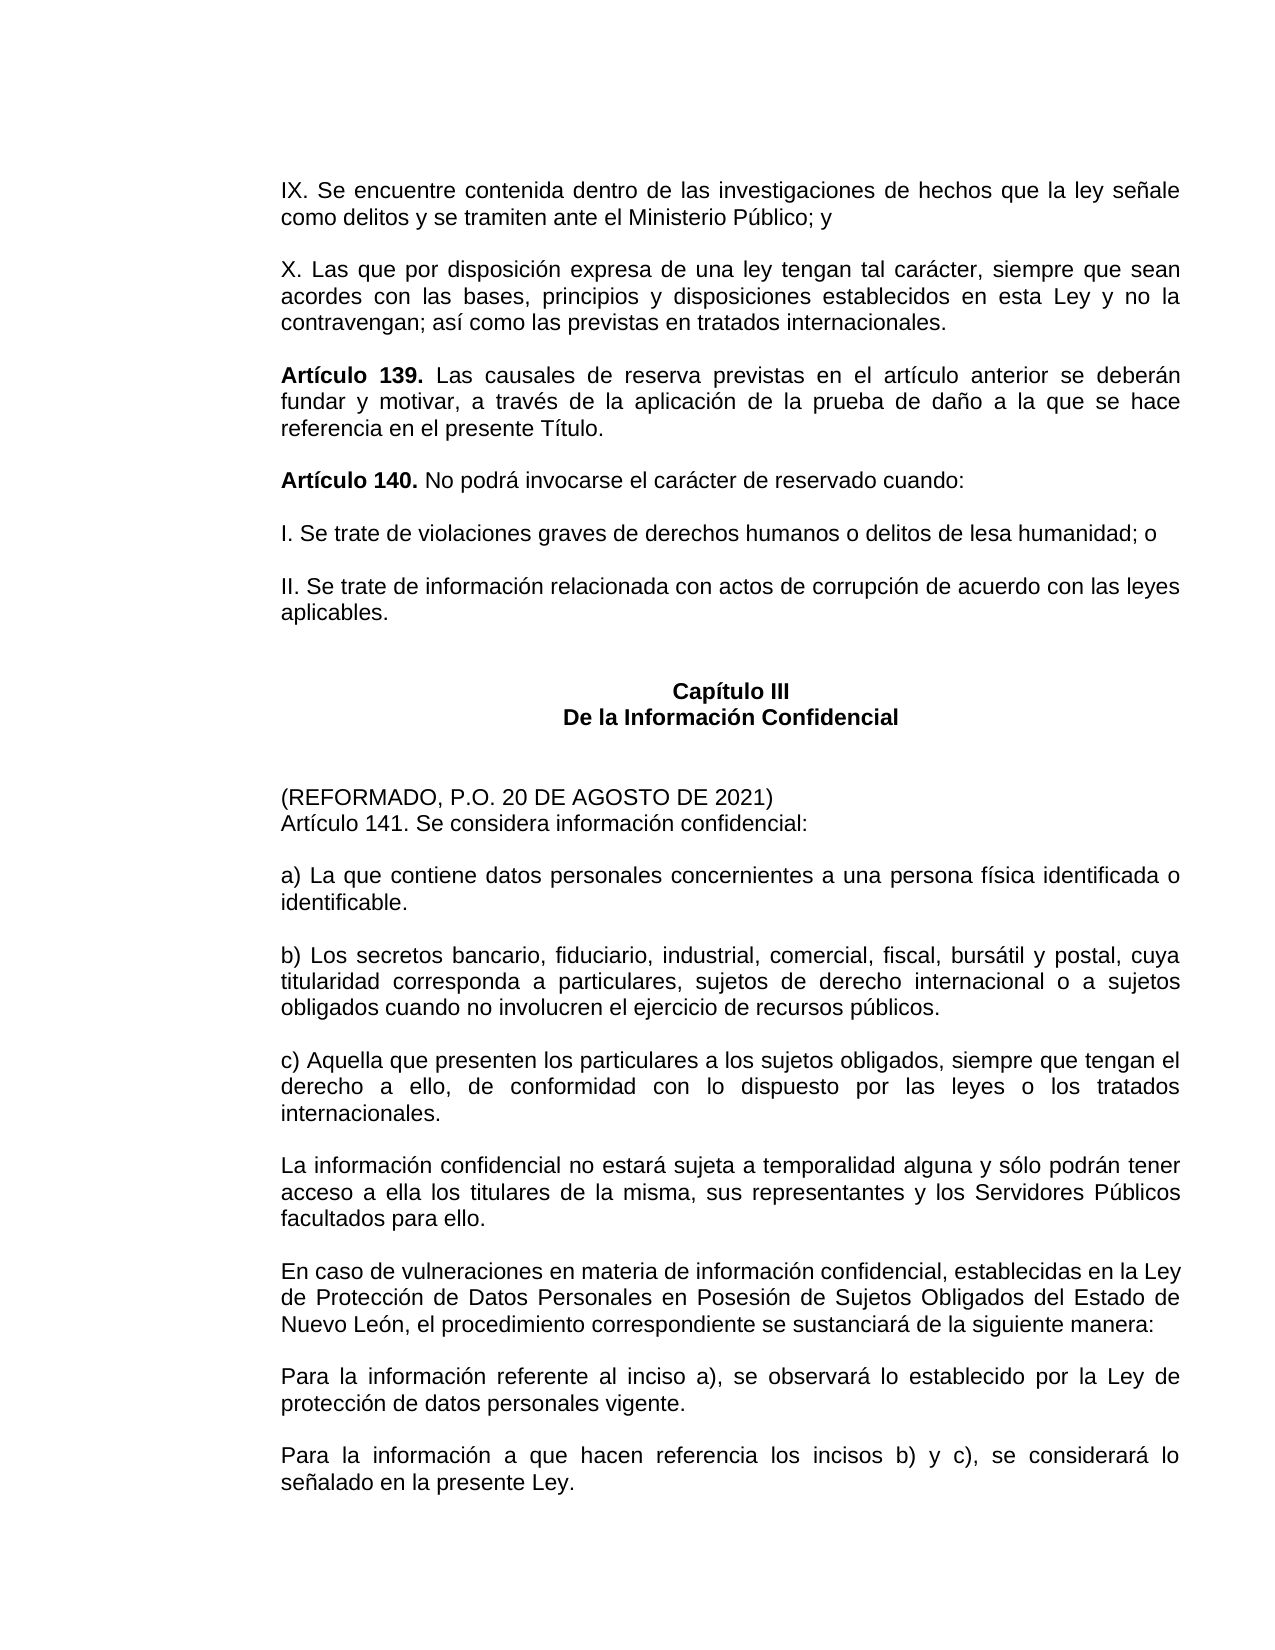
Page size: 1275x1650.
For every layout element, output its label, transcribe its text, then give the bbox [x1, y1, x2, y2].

list II. Se trate de información relacionada con actos de corrupción de acuerdo con las leyes aplicables. [281, 573, 1181, 625]
text b) Los secretos bancario, fiduciario, industrial, comercial, fiscal, bursátil y postal, cuya titularidad corresponda a particulares, sujetos de derecho internacional o a sujetos obligados cuando no involucren el ejercicio de recursos públicos. [281, 942, 1181, 1021]
text Artículo 140. No podrá invocarse el carácter de reservado cuando: [281, 467, 1181, 493]
text (REFORMADO, P.O. 20 DE AGOSTO DE 2021) [281, 783, 1181, 810]
text a) La que contiene datos personales concernientes a una persona física identificada o identificable. [281, 862, 1181, 915]
text Capítulo III [281, 678, 1181, 704]
text Artículo 139. Las causales de reserva previstas en el artículo anterior se deberán fundar y motivar, a través de la aplicación de la prueba de daño a la que se hace referencia en el presente Título. [281, 362, 1181, 441]
text Artículo 141. Se considera información confidencial: [281, 810, 1181, 836]
list I. Se trate de violaciones graves de derechos humanos o delitos de lesa humanidad; o [281, 520, 1181, 546]
text Para la información referente al inciso a), se observará lo establecido por la Ley de protección de datos personales vigente. [281, 1363, 1181, 1416]
text c) Aquella que presenten los particulares a los sujetos obligados, siempre que tengan el derecho a ello, de conformidad con lo dispuesto por las leyes o los tratados internacionales. [281, 1047, 1181, 1126]
list IX. Se encuentre contenida dentro de las investigaciones de hechos que la ley señale como delitos y se tramiten ante el Ministerio Público; y [281, 177, 1181, 230]
text La información confidencial no estará sujeta a temporalidad alguna y sólo podrán tener acceso a ella los titulares de la misma, sus representantes y los Servidores Públicos facultados para ello. [281, 1152, 1181, 1231]
text En caso de vulneraciones en materia de información confidencial, establecidas en la Ley de Protección de Datos Personales en Posesión de Sujetos Obligados del Estado de Nuevo León, el procedimiento correspondiente se sustanciará de la siguiente manera: [281, 1258, 1181, 1337]
text De la Información Confidencial [281, 704, 1181, 731]
list X. Las que por disposición expresa de una ley tengan tal carácter, siempre que sean acordes con las bases, principios y disposiciones establecidos en esta Ley y no la contravengan; así como las previstas en tratados internacionales. [281, 256, 1181, 335]
text Para la información a que hacen referencia los incisos b) y c), se considerará lo señalado en la presente Ley. [281, 1442, 1181, 1495]
